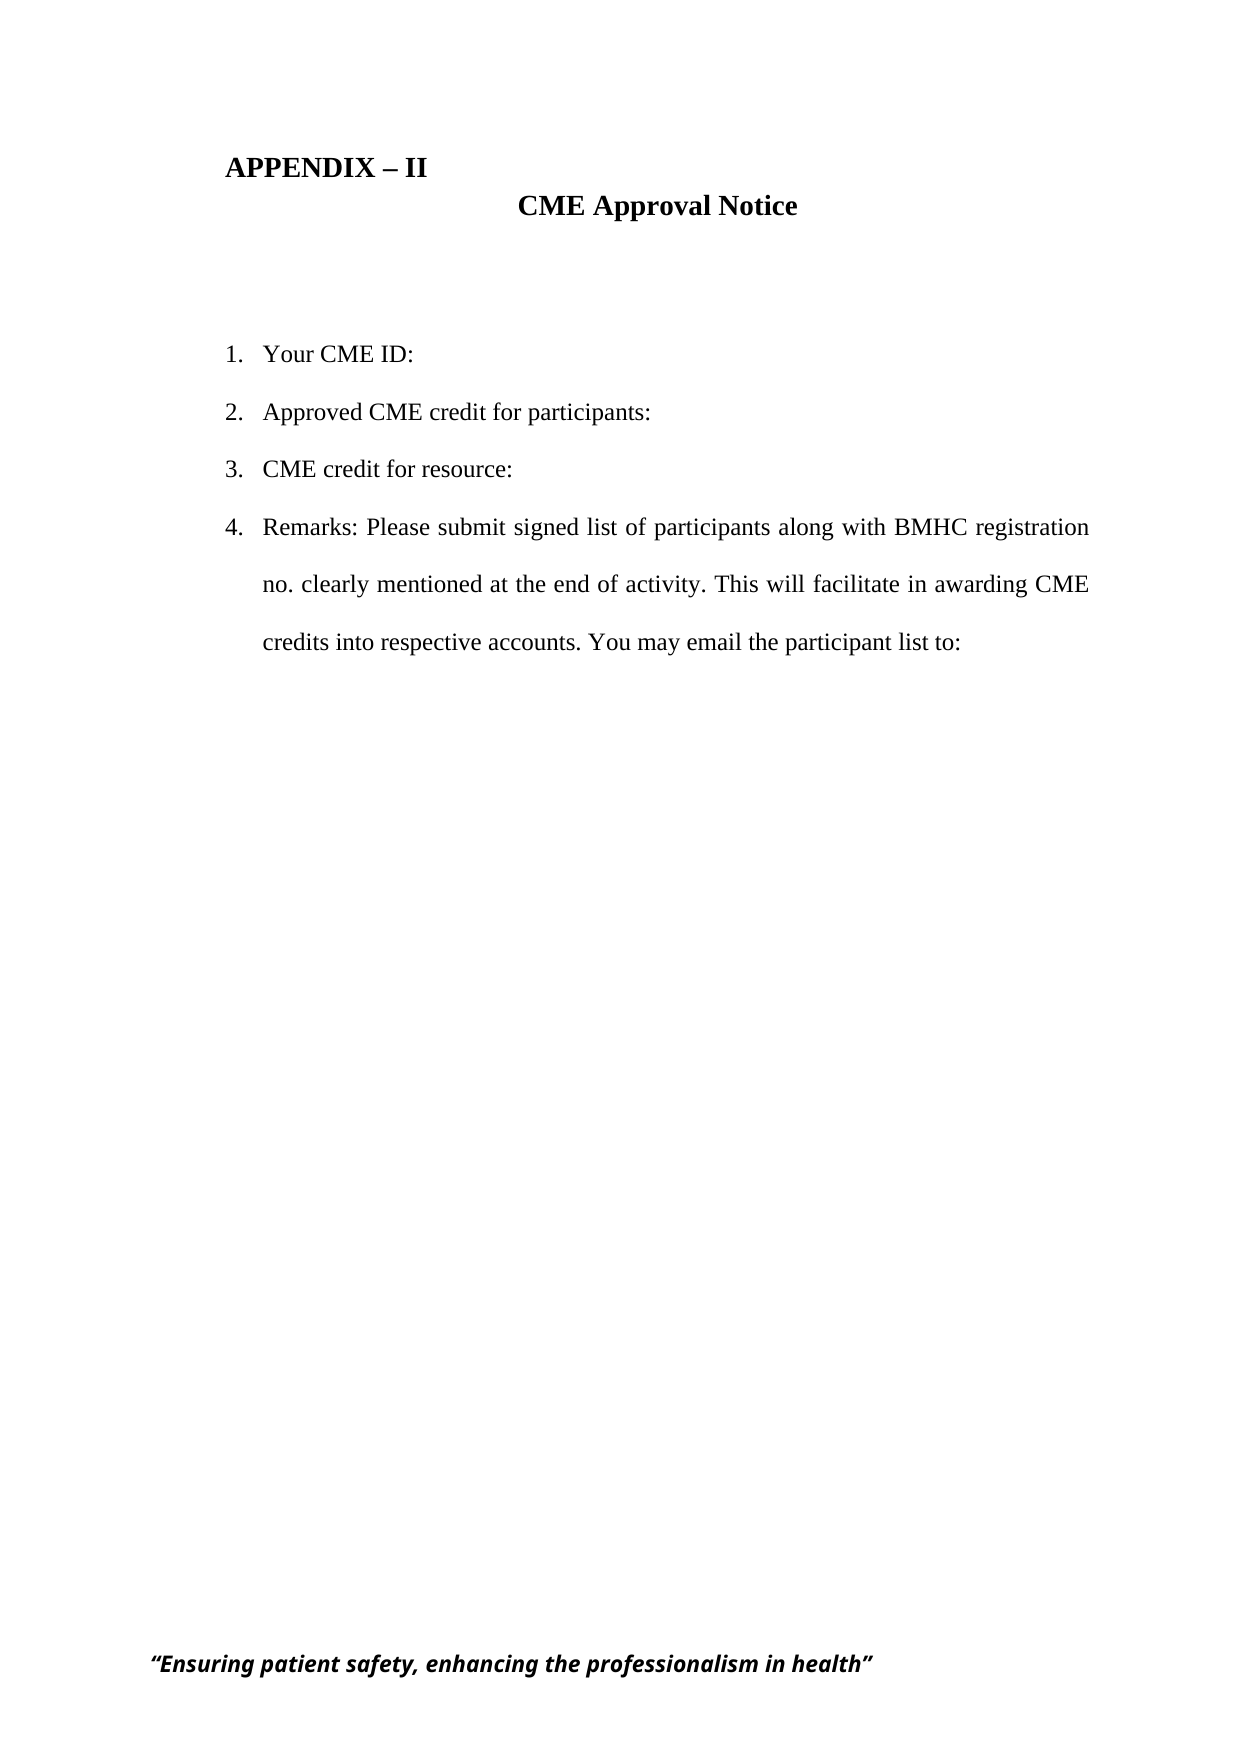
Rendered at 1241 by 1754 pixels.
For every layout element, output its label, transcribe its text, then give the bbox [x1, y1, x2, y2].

list Approved CME credit for participants: [225, 397, 1090, 426]
list Remarks: Please submit signed list of participants along with BMHC registration no. clearly mentioned at the end of activity. This will facilitate in awarding CME credits into respective accounts. You may email the participant list to: [225, 512, 1090, 656]
list CME credit for resource: [225, 454, 1090, 483]
list CME Approval Notice [225, 188, 1090, 222]
list Your CME ID: [225, 339, 1090, 368]
list APPENDIX – II [225, 150, 1090, 183]
